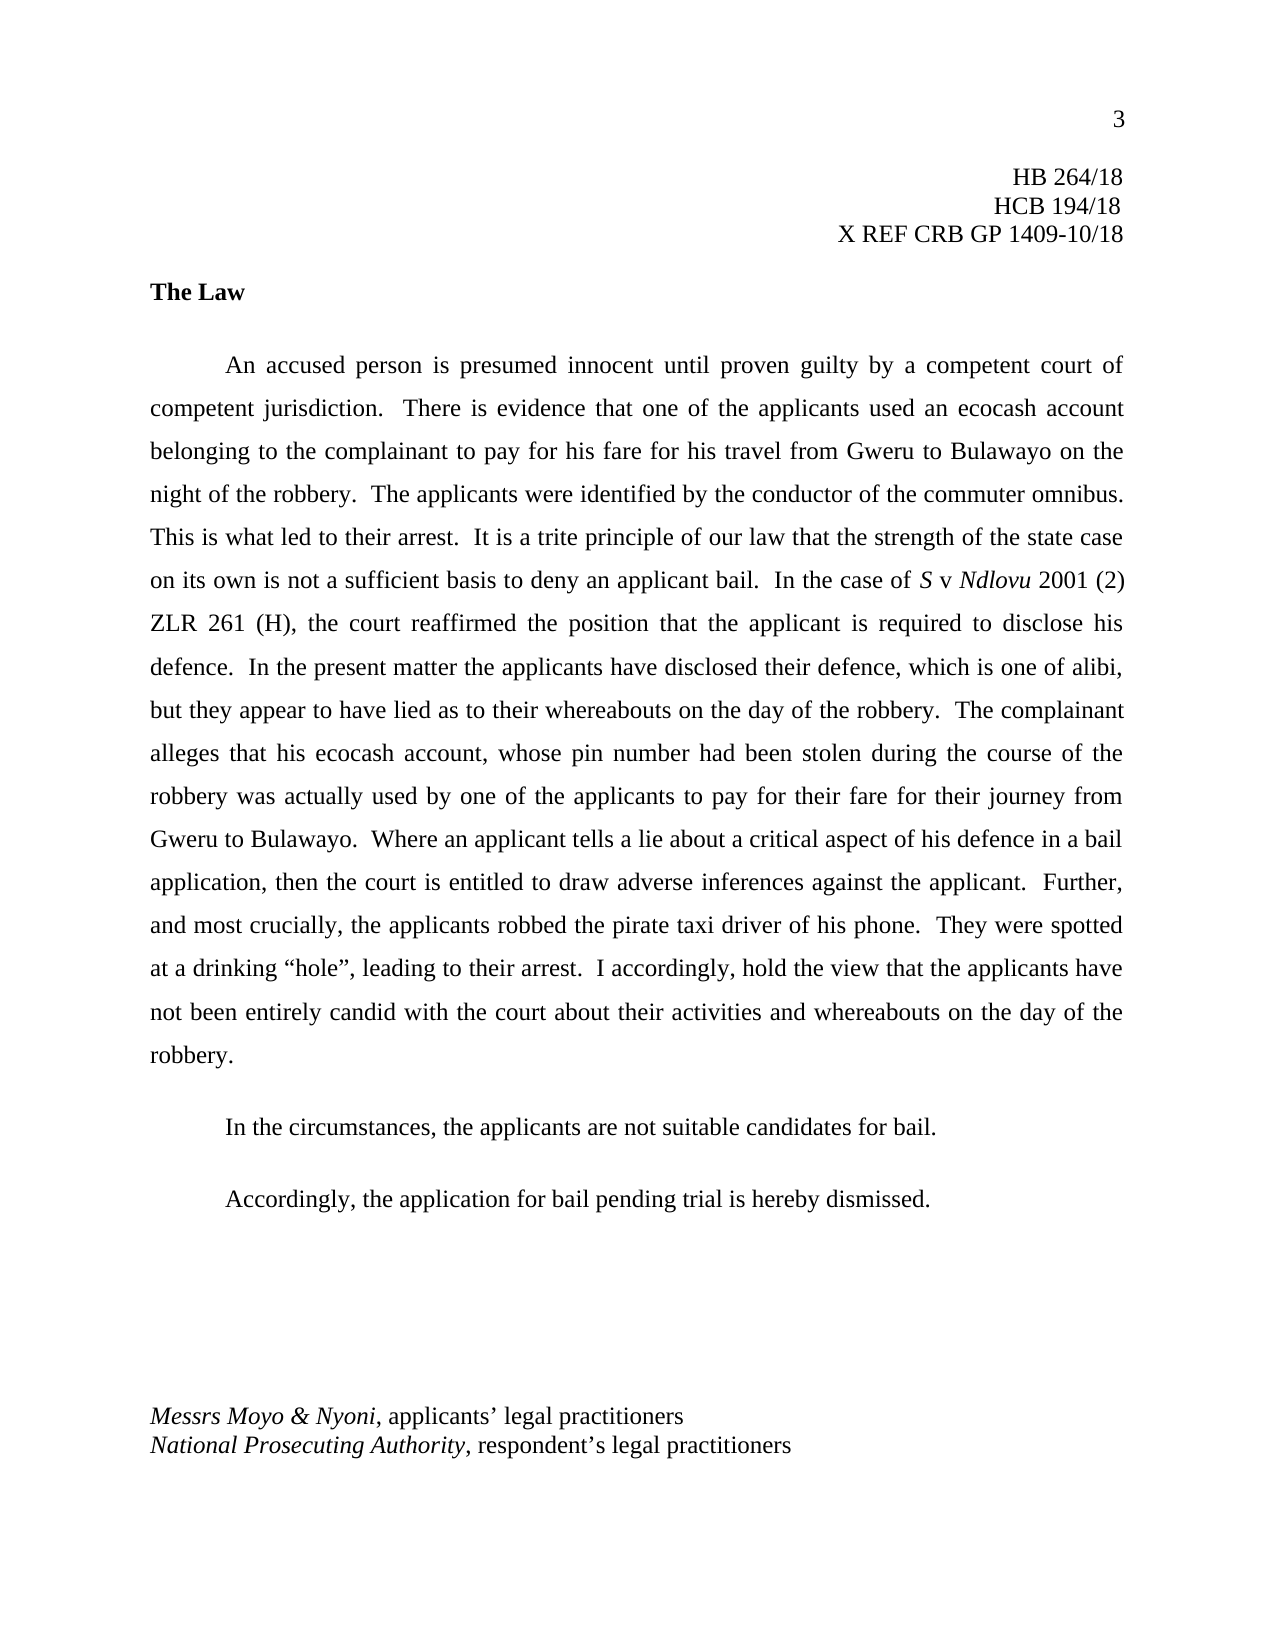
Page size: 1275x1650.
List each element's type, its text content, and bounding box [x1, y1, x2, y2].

text Messrs Moyo & Nyoni, applicants’ legal practitioners [150, 1401, 1125, 1430]
text In the circumstances, the applicants are not suitable candidates for bail. [150, 1112, 1125, 1141]
text The Law [150, 277, 1125, 306]
text An accused person is presumed innocent until proven guilty by a competent court of competent jurisdiction. There is evidence that one of the applicants used an ecocash account belonging to the complainant to pay for his fare for his travel from Gweru to Bulawayo on the night of the robbery. The applicants were identified by the conductor of the commuter omnibus. This is what led to their arrest. It is a trite principle of our law that the strength of the state case on its own is not a sufficient basis to deny an applicant bail. In the case of S v Ndlovu 2001 (2) ZLR 261 (H), the court reaffirmed the position that the applicant is required to disclose his defence. In the present matter the applicants have disclosed their defence, which is one of alibi, but they appear to have lied as to their whereabouts on the day of the robbery. The complainant alleges that his ecocash account, whose pin number had been stolen during the course of the robbery was actually used by one of the applicants to pay for their fare for their journey from Gweru to Bulawayo. Where an applicant tells a lie about a critical aspect of his defence in a bail application, then the court is entitled to draw adverse inferences against the applicant. Further, and most crucially, the applicants robbed the pirate taxi driver of his phone. They were spotted at a drinking “hole”, leading to their arrest. I accordingly, hold the view that the applicants have not been entirely candid with the court about their activities and whereabouts on the day of the robbery. [150, 350, 1125, 1068]
text National Prosecuting Authority, respondent’s legal practitioners [150, 1430, 1125, 1459]
text Accordingly, the application for bail pending trial is hereby dismissed. [150, 1184, 1125, 1213]
